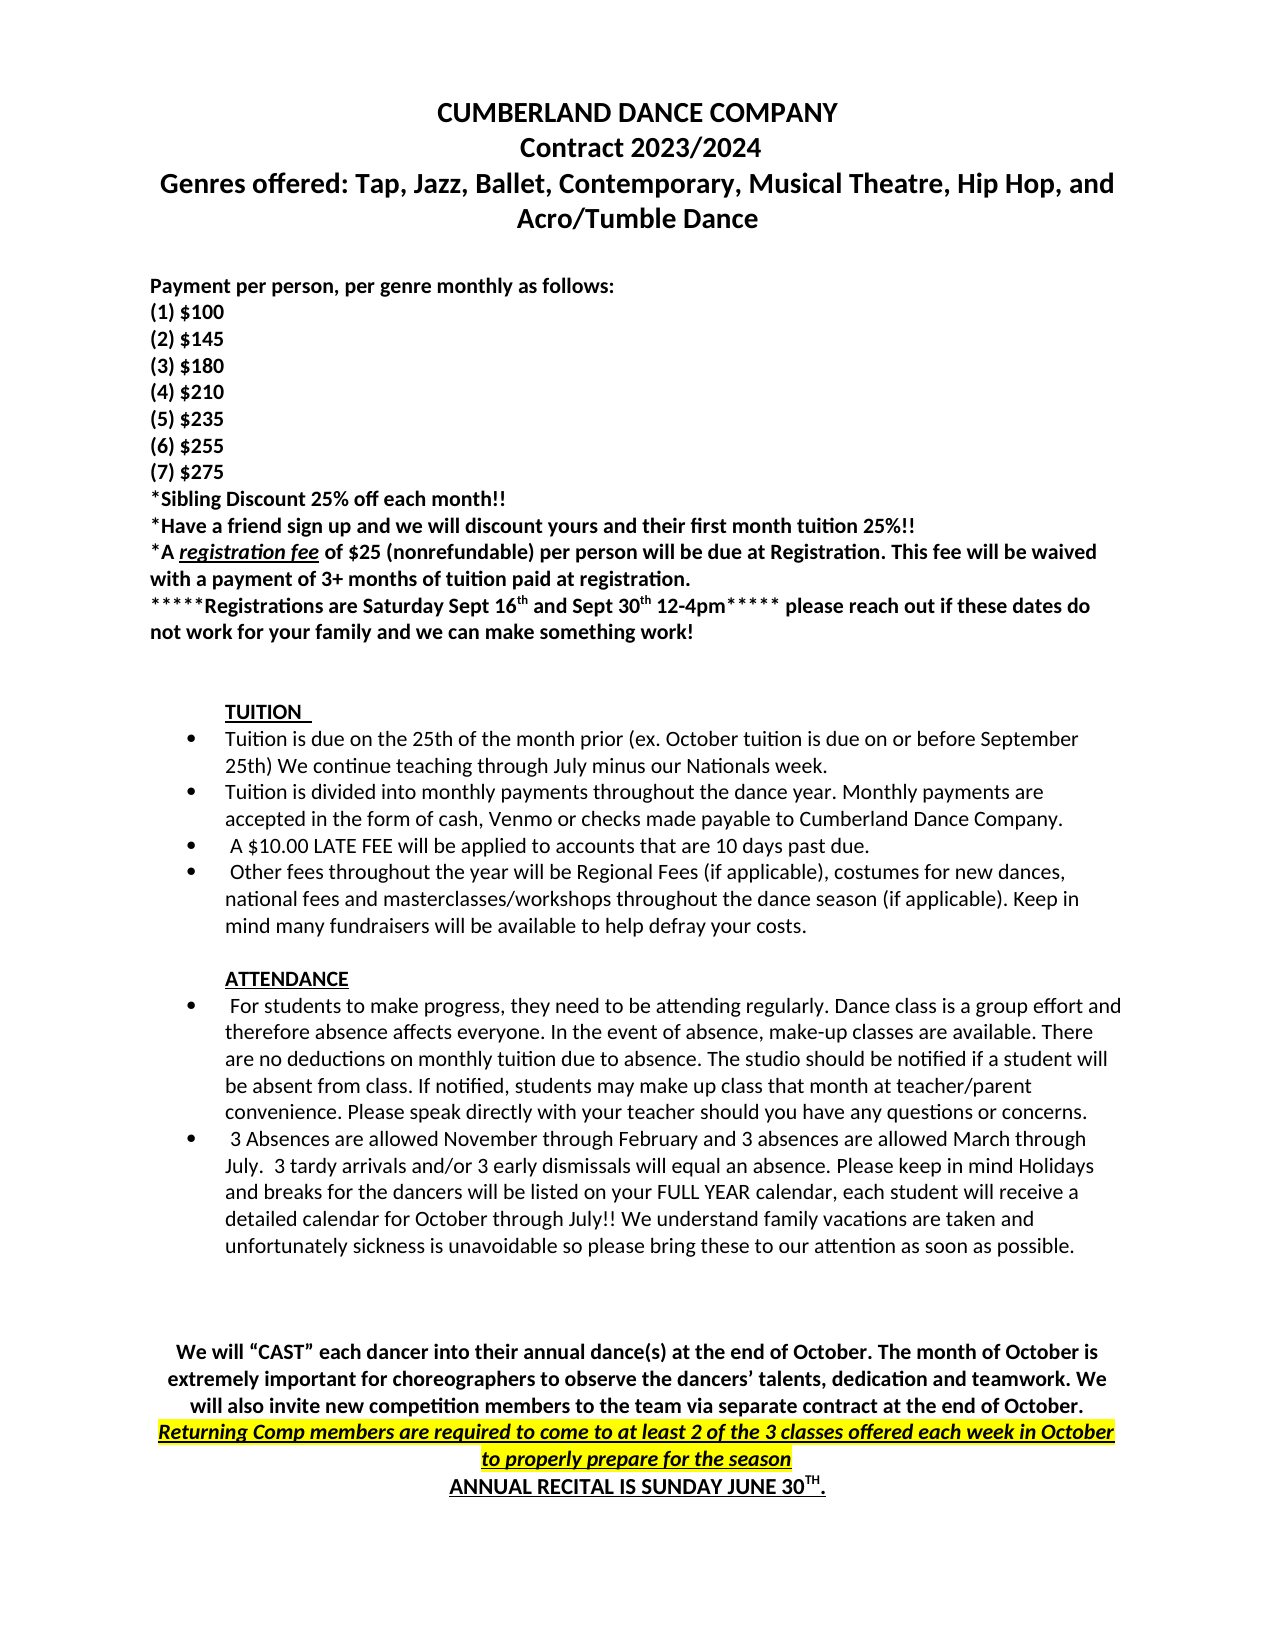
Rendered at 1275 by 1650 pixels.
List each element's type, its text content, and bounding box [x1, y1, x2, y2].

text *A registration fee of $25 (nonrefundable) per person will be due at Registration. This fee will be waived with a payment of 3+ months of tuition paid at registration. [150, 538, 1125, 592]
text Genres offered: Tap, Jazz, Ballet, Contemporary, Musical Theatre, Hip Hop, and Acro/Tumble Dance [150, 165, 1125, 236]
list ATTENDANCE [225, 965, 1125, 992]
list For students to make progress, they need to be attending regularly. Dance class is a group effort and therefore absence affects everyone. In the event of absence, make-up classes are available. There are no deductions on monthly tuition due to absence. The studio should be notified if a student will be absent from class. If notified, students may make up class that month at teacher/parent convenience. Please speak directly with your teacher should you have any questions or concerns. [187, 992, 1125, 1125]
text Payment per person, per genre monthly as follows: [150, 272, 1125, 298]
text CUMBERLAND DANCE COMPANY [150, 94, 1125, 129]
text (5) $235 [150, 405, 1125, 432]
list 3 Absences are allowed November through February and 3 absences are allowed March through July. 3 tardy arrivals and/or 3 early dismissals will equal an absence. Please keep in mind Holidays and breaks for the dancers will be listed on your FULL YEAR calendar, each student will receive a detailed calendar for October through July!! We understand family vacations are taken and unfortunately sickness is unavoidable so please bring these to our attention as soon as possible. [187, 1125, 1125, 1258]
text TUITION [150, 698, 1125, 725]
text *Have a friend sign up and we will discount yours and their first month tuition 25%!! [150, 512, 1125, 538]
text We will “CAST” each dancer into their annual dance(s) at the end of October. The month of October is extremely important for choreographers to observe the dancers’ talents, dedication and teamwork. We will also invite new competition members to the team via separate contract at the end of October. Returning Comp members are required to come to at least 2 of the 3 classes offered each week in October to properly prepare for the season [150, 1338, 1125, 1472]
list Other fees throughout the year will be Regional Fees (if applicable), costumes for new dances, national fees and masterclasses/workshops throughout the dance season (if applicable). Keep in mind many fundraisers will be available to help defray your costs. [187, 858, 1125, 938]
text *****Registrations are Saturday Sept 16th and Sept 30th 12-4pm***** please reach out if these dates do not work for your family and we can make something work! [150, 592, 1125, 645]
text (7) $275 [150, 458, 1125, 485]
text (1) $100 [150, 298, 1125, 325]
text (3) $180 [150, 352, 1125, 378]
text Contract 2023/2024 [150, 129, 1125, 165]
list Tuition is due on the 25th of the month prior (ex. October tuition is due on or before September 25th) We continue teaching through July minus our Nationals week. [187, 725, 1125, 778]
text (2) $145 [150, 325, 1125, 352]
text (4) $210 [150, 378, 1125, 405]
list A $10.00 LATE FEE will be applied to accounts that are 10 days past due. [187, 832, 1125, 858]
list Tuition is divided into monthly payments throughout the dance year. Monthly payments are accepted in the form of cash, Venmo or checks made payable to Cumberland Dance Company. [187, 778, 1125, 832]
text *Sibling Discount 25% off each month!! [150, 485, 1125, 512]
text ANNUAL RECITAL IS SUNDAY JUNE 30TH. [150, 1472, 1125, 1500]
text (6) $255 [150, 432, 1125, 458]
